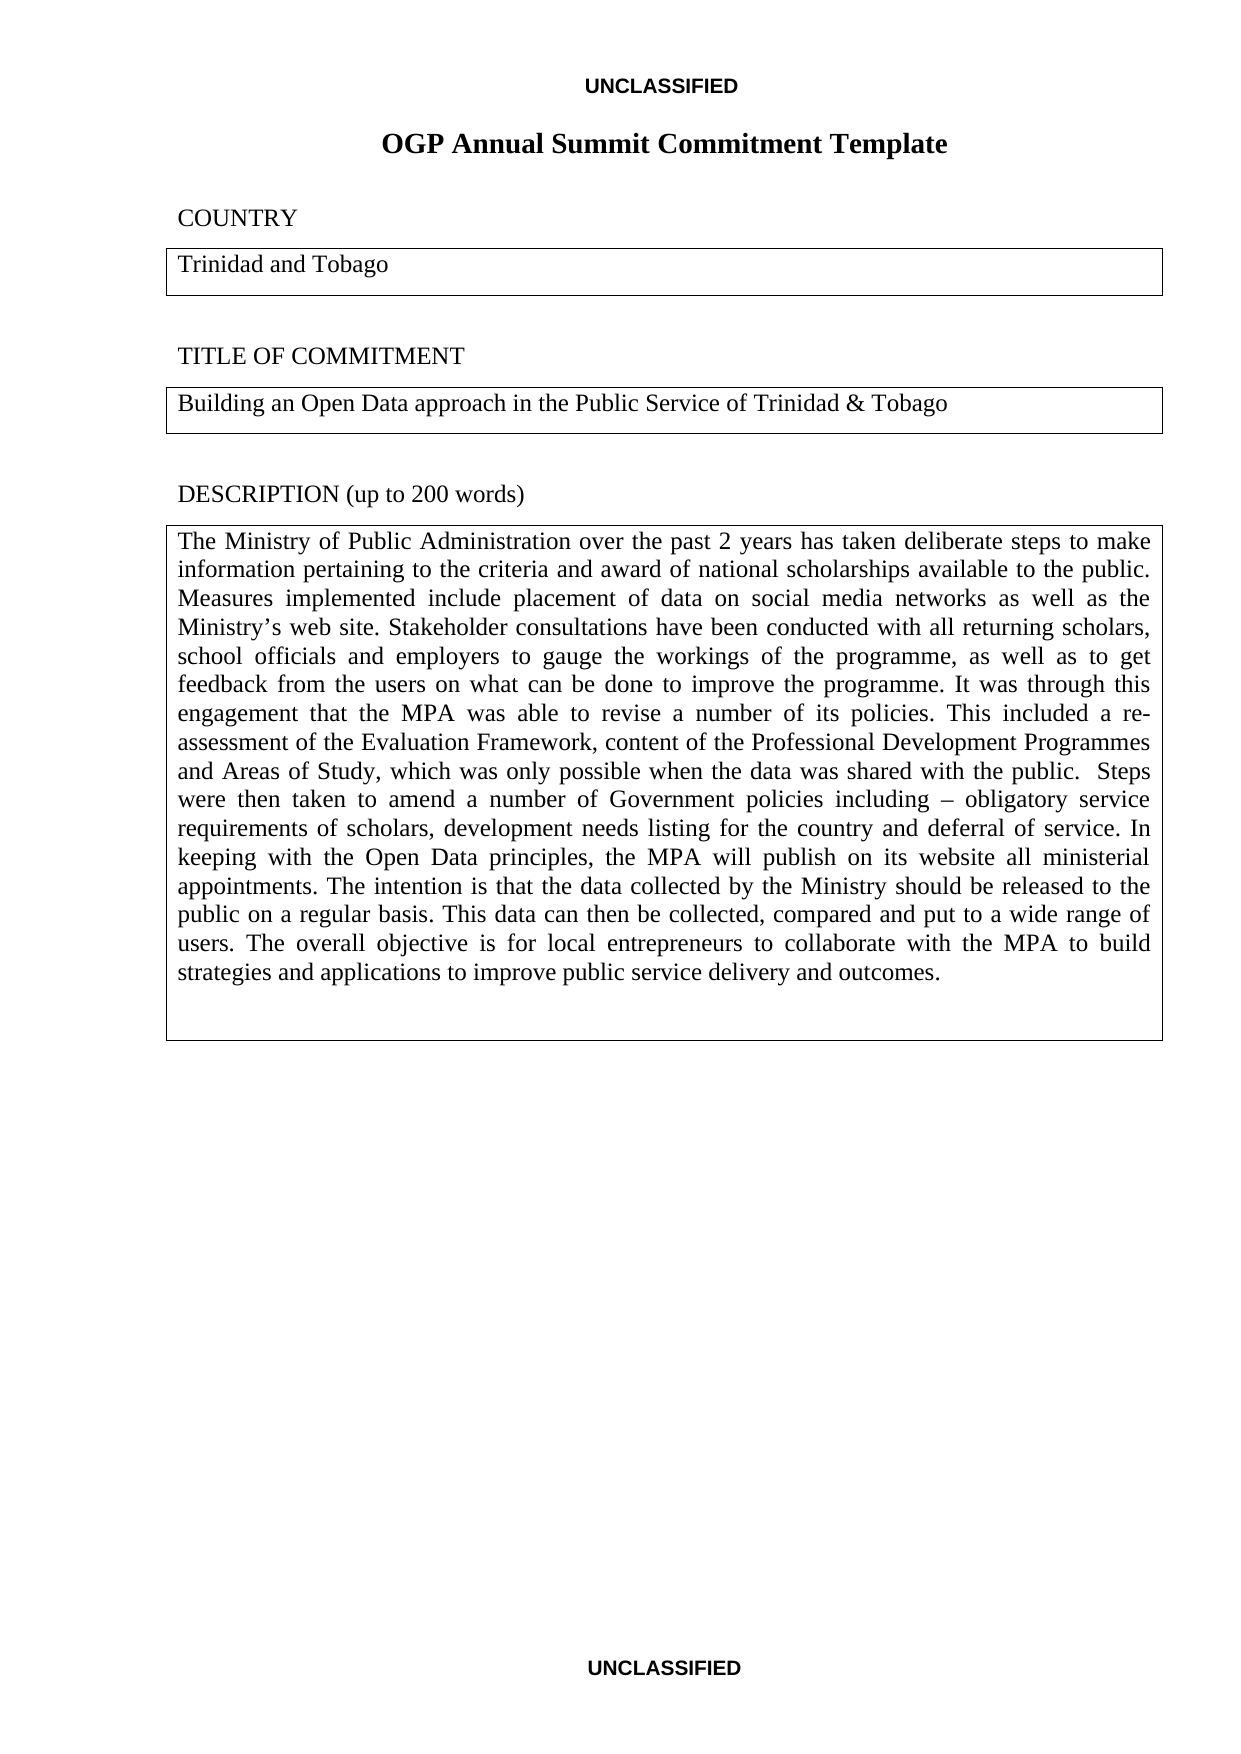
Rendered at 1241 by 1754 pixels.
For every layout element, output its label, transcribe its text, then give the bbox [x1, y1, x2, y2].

table_header Building an Open Data approach in the Public Service of Trinidad & Tobago [167, 388, 1162, 433]
text DESCRIPTION (up to 200 words) [177, 479, 1152, 508]
text TITLE OF COMMITMENT [177, 341, 1152, 370]
table_header Trinidad and Tobago [167, 249, 1162, 294]
text OGP Annual Summit Commitment Template [177, 126, 1152, 159]
text COUNTRY [177, 203, 1152, 232]
table_header The Ministry of Public Administration over the past 2 years has taken deliberate steps to make information pertaining to the criteria and award of national scholarships available to the public. Measures implemented include placement of data on social media networks as well as the Ministry’s web site. Stakeholder consultations have been conducted with all returning scholars, school officials and employers to gauge the workings of the programme, as well as to get feedback from the users on what can be done to improve the programme. It was through this engagement that the MPA was able to revise a number of its policies. This included a re-assessment of the Evaluation Framework, content of the Professional Development Programmes and Areas of Study, which was only possible when the data was shared with the public. Steps were then taken to amend a number of Government policies including – obligatory service requirements of scholars, development needs listing for the country and deferral of service. In keeping with the Open Data principles, the MPA will publish on its website all ministerial appointments. The intention is that the data collected by the Ministry should be released to the public on a regular basis. This data can then be collected, compared and put to a wide range of users. The overall objective is for local entrepreneurs to collaborate with the MPA to build strategies and applications to improve public service delivery and outcomes. [167, 526, 1162, 1039]
